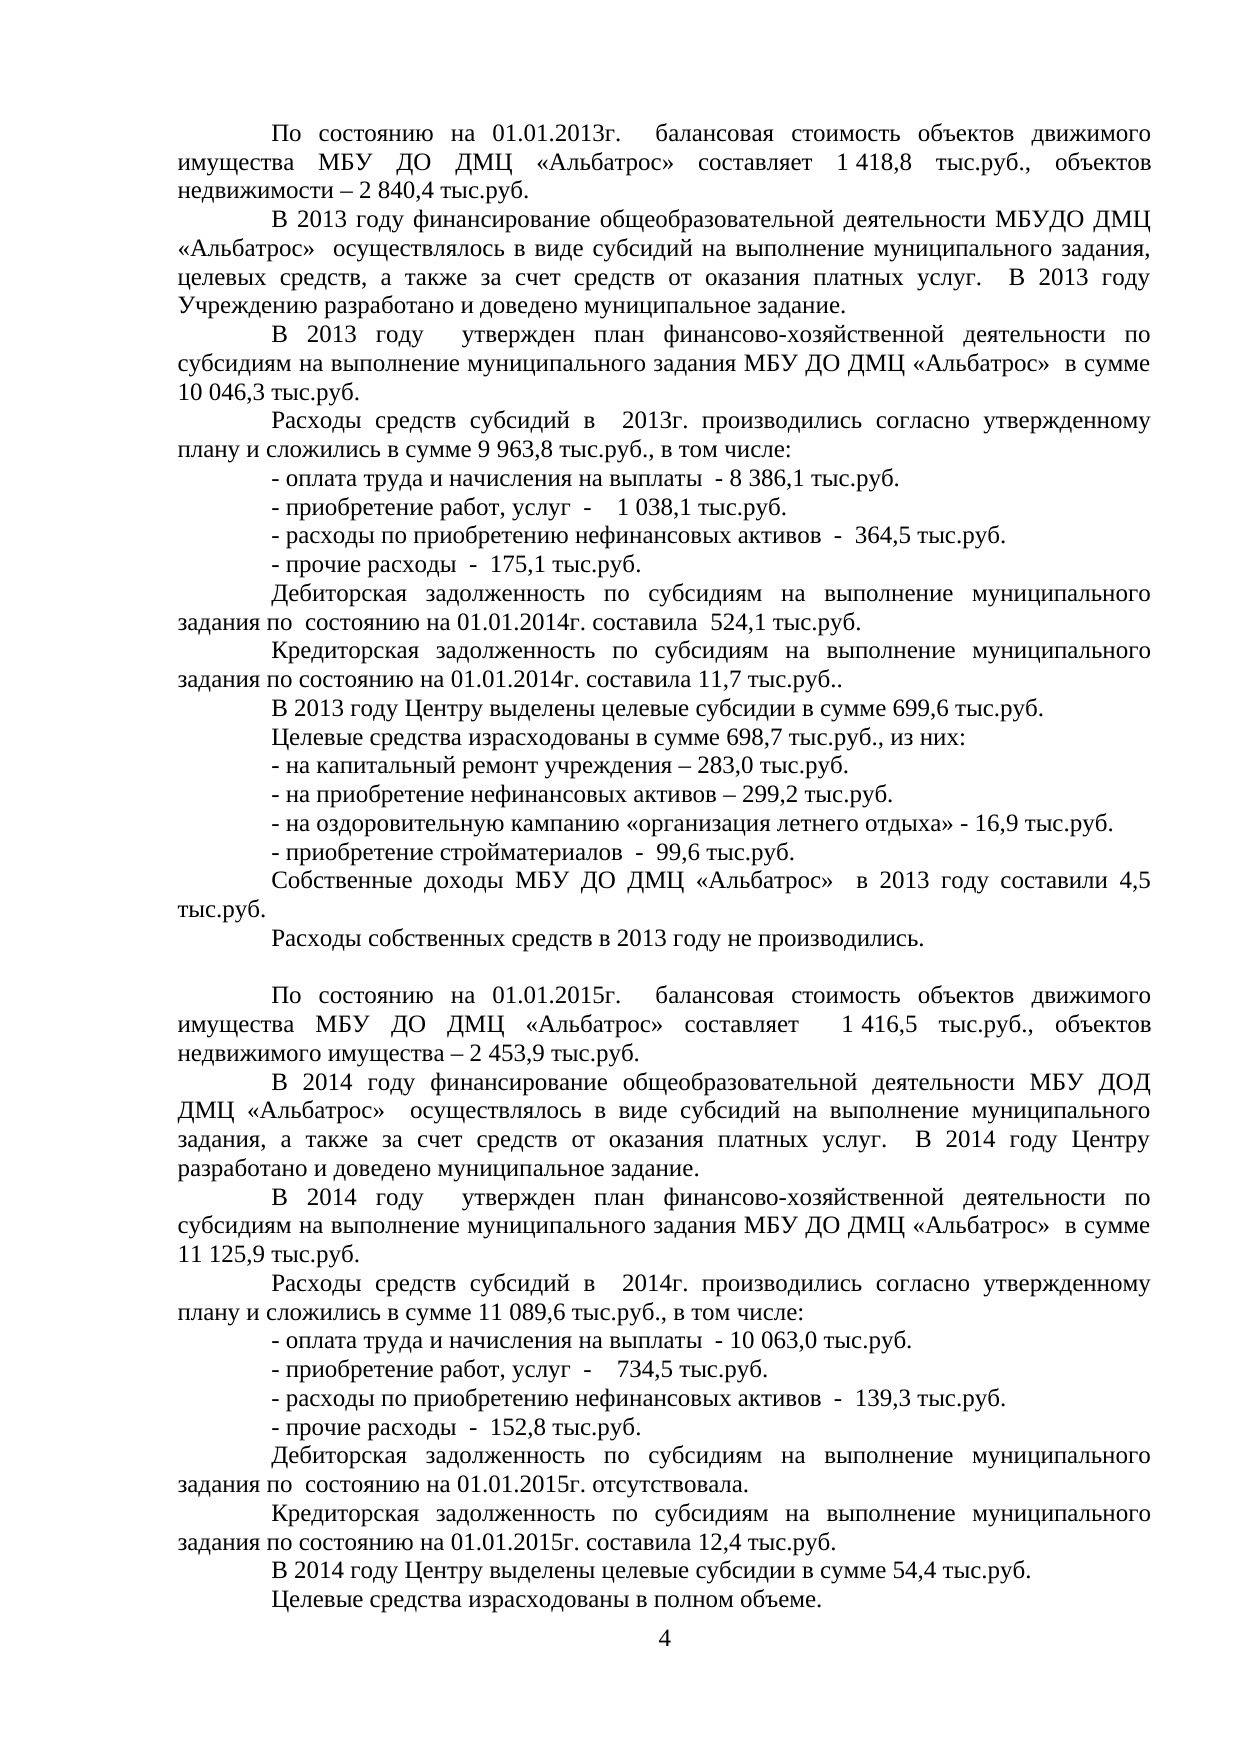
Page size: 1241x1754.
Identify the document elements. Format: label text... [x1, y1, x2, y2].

text - на оздоровительную кампанию «организация летнего отдыха» - 16,9 тыс.руб. [177, 808, 1152, 837]
text Дебиторская задолженность по субсидиям на выполнение муниципального задания по состоянию на 01.01.2015г. отсутствовала. [177, 1441, 1152, 1498]
text Расходы собственных средств в 2013 году не производились. [177, 923, 1152, 952]
text - приобретение работ, услуг - 734,5 тыс.руб. [177, 1354, 1152, 1383]
text - расходы по приобретению нефинансовых активов - 364,5 тыс.руб. [177, 521, 1152, 549]
text Расходы средств субсидий в 2013г. производились согласно утвержденному плану и сложились в сумме 9 963,8 тыс.руб., в том числе: [177, 406, 1152, 463]
text В 2013 году утвержден план финансово-хозяйственной деятельности по субсидиям на выполнение муниципального задания МБУ ДО ДМЦ «Альбатрос» в сумме 10 046,3 тыс.руб. [177, 319, 1152, 406]
text Дебиторская задолженность по субсидиям на выполнение муниципального задания по состоянию на 01.01.2014г. составила 524,1 тыс.руб. [177, 578, 1152, 636]
text В 2014 году Центру выделены целевые субсидии в сумме 54,4 тыс.руб. [177, 1556, 1152, 1584]
text - оплата труда и начисления на выплаты - 8 386,1 тыс.руб. [177, 463, 1152, 492]
text - на капитальный ремонт учреждения – 283,0 тыс.руб. [177, 751, 1152, 779]
text По состоянию на 01.01.2015г. балансовая стоимость объектов движимого имущества МБУ ДО ДМЦ «Альбатрос» составляет 1 416,5 тыс.руб., объектов недвижимого имущества – 2 453,9 тыс.руб. [177, 981, 1152, 1067]
text - на приобретение нефинансовых активов – 299,2 тыс.руб. [177, 779, 1152, 808]
text Расходы средств субсидий в 2014г. производились согласно утвержденному плану и сложились в сумме 11 089,6 тыс.руб., в том числе: [177, 1268, 1152, 1326]
text - расходы по приобретению нефинансовых активов - 139,3 тыс.руб. [177, 1383, 1152, 1412]
text - приобретение работ, услуг - 1 038,1 тыс.руб. [177, 492, 1152, 521]
text Целевые средства израсходованы в полном объеме. [177, 1584, 1152, 1613]
text - прочие расходы - 175,1 тыс.руб. [177, 549, 1152, 578]
text В 2014 году утвержден план финансово-хозяйственной деятельности по субсидиям на выполнение муниципального задания МБУ ДО ДМЦ «Альбатрос» в сумме 11 125,9 тыс.руб. [177, 1182, 1152, 1268]
text Кредиторская задолженность по субсидиям на выполнение муниципального задания по состоянию на 01.01.2014г. составила 11,7 тыс.руб.. [177, 636, 1152, 693]
text По состоянию на 01.01.2013г. балансовая стоимость объектов движимого имущества МБУ ДО ДМЦ «Альбатрос» составляет 1 418,8 тыс.руб., объектов недвижимости – 2 840,4 тыс.руб. [177, 118, 1152, 204]
text Собственные доходы МБУ ДО ДМЦ «Альбатрос» в 2013 году составили 4,5 тыс.руб. [177, 866, 1152, 923]
text В 2013 году Центру выделены целевые субсидии в сумме 699,6 тыс.руб. [177, 693, 1152, 722]
text - прочие расходы - 152,8 тыс.руб. [177, 1412, 1152, 1441]
text Кредиторская задолженность по субсидиям на выполнение муниципального задания по состоянию на 01.01.2015г. составила 12,4 тыс.руб. [177, 1498, 1152, 1556]
text - приобретение стройматериалов - 99,6 тыс.руб. [177, 837, 1152, 866]
text В 2014 году финансирование общеобразовательной деятельности МБУ ДОД ДМЦ «Альбатрос» осуществлялось в виде субсидий на выполнение муниципального задания, а также за счет средств от оказания платных услуг. В 2014 году Центру разработано и доведено муниципальное задание. [177, 1067, 1152, 1182]
text В 2013 году финансирование общеобразовательной деятельности МБУДО ДМЦ «Альбатрос» осуществлялось в виде субсидий на выполнение муниципального задания, целевых средств, а также за счет средств от оказания платных услуг. В 2013 году Учреждению разработано и доведено муниципальное задание. [177, 204, 1152, 319]
text - оплата труда и начисления на выплаты - 10 063,0 тыс.руб. [177, 1326, 1152, 1354]
text Целевые средства израсходованы в сумме 698,7 тыс.руб., из них: [177, 722, 1152, 751]
